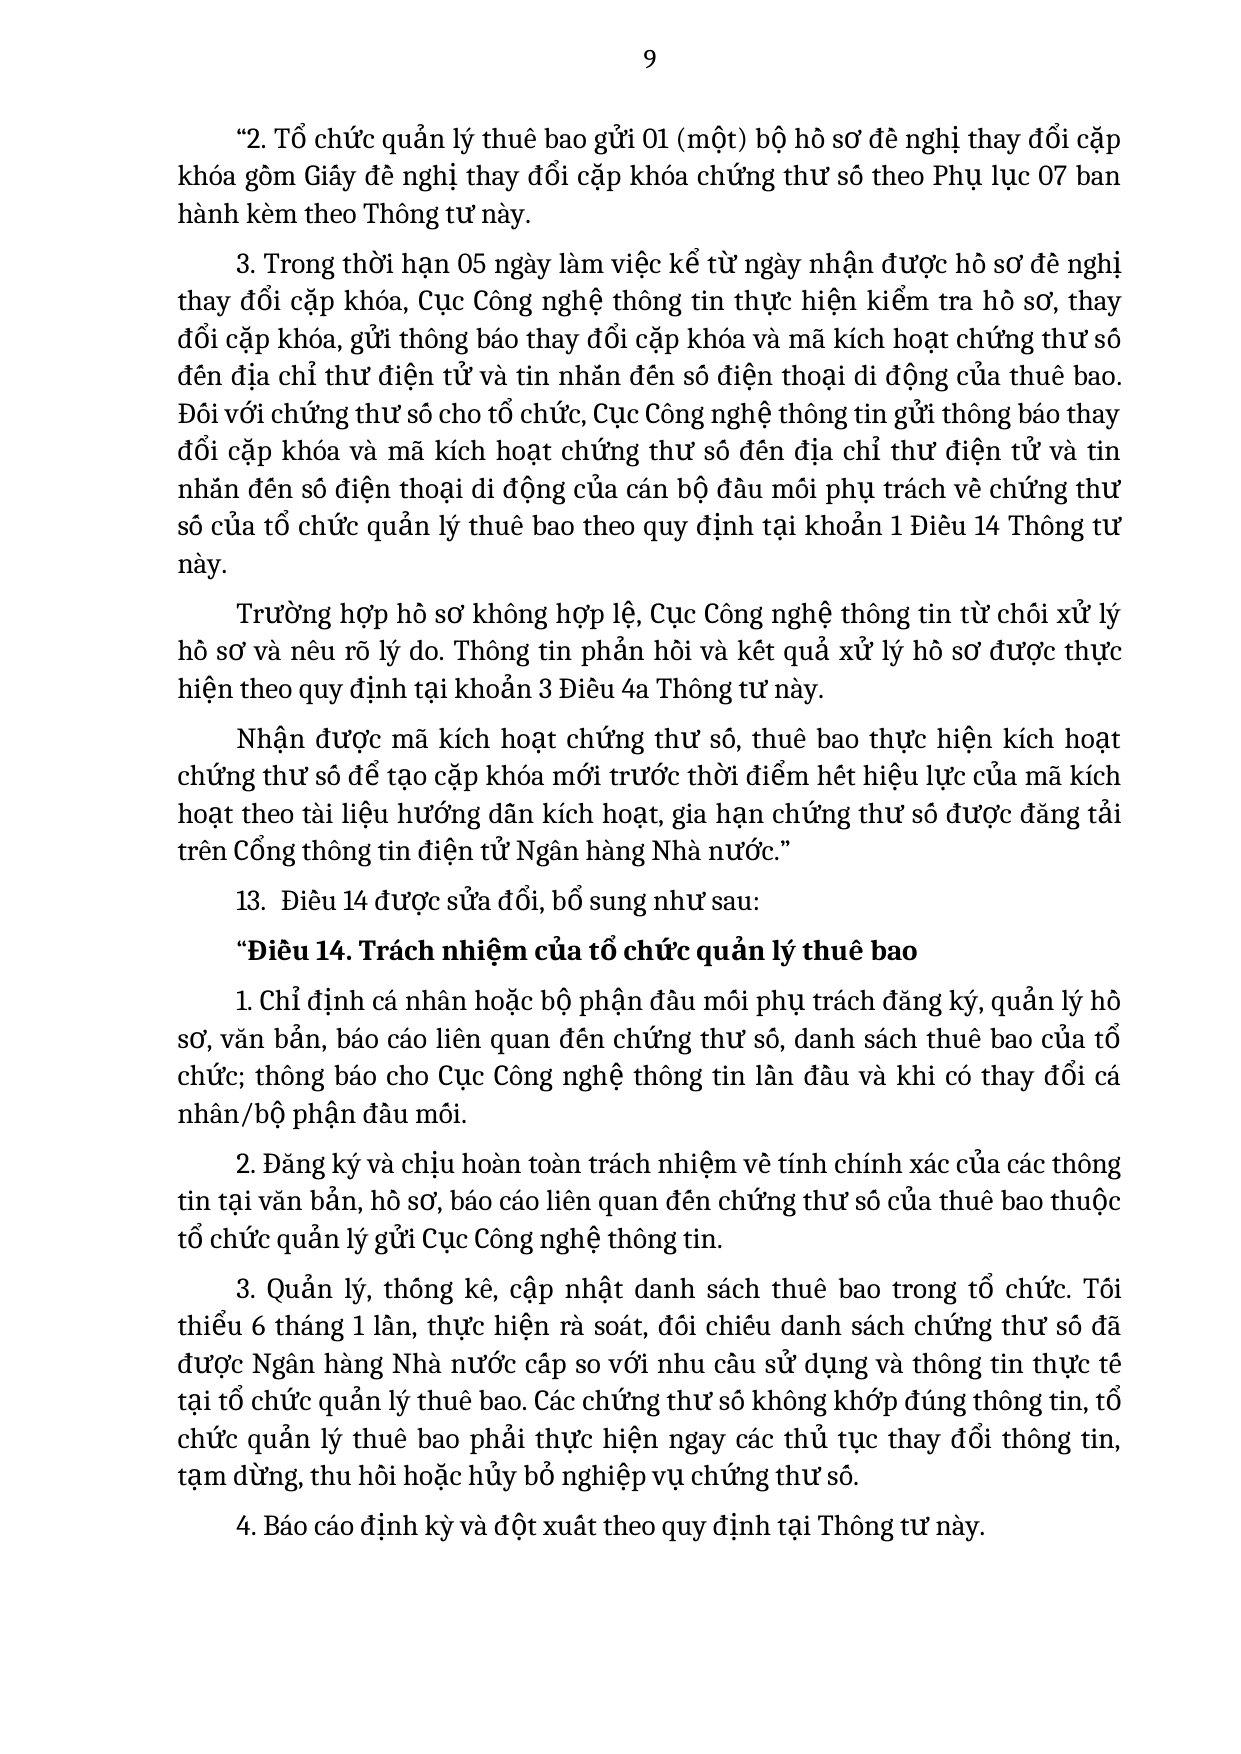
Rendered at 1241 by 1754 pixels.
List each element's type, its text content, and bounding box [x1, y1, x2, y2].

text 4. Báo cáo định kỳ và đột xuất theo quy định tại Thông tư này. [177, 1506, 1122, 1543]
text Trường hợp hồ sơ không hợp lệ, Cục Công nghệ thông tin từ chối xử lý hồ sơ và nêu rõ lý do. Thông tin phản hồi và kết quả xử lý hồ sơ được thực hiện theo quy định tại khoản 3 Điều 4a Thông tư này. [177, 593, 1122, 706]
text Nhận được mã kích hoạt chứng thư số, thuê bao thực hiện kích hoạt chứng thư số để tạo cặp khóa mới trước thời điểm hết hiệu lực của mã kích hoạt theo tài liệu hướng dẫn kích hoạt, gia hạn chứng thư số được đăng tải trên Cổng thông tin điện tử Ngân hàng Nhà nước.” [177, 718, 1122, 868]
subtitle Điều 14 được sửa đổi, bổ sung như sau: [177, 881, 1122, 918]
text “2. Tổ chức quản lý thuê bao gửi 01 (một) bộ hồ sơ đề nghị thay đổi cặp khóa gồm Giấy đề nghị thay đổi cặp khóa chứng thư số theo Phụ lục 07 ban hành kèm theo Thông tư này. [177, 118, 1122, 231]
text 3. Trong thời hạn 05 ngày làm việc kể từ ngày nhận được hồ sơ đề nghị thay đổi cặp khóa, Cục Công nghệ thông tin thực hiện kiểm tra hồ sơ, thay đổi cặp khóa, gửi thông báo thay đổi cặp khóa và mã kích hoạt chứng thư số đến địa chỉ thư điện tử và tin nhắn đến số điện thoại di động của thuê bao. Đối với chứng thư số cho tổ chức, Cục Công nghệ thông tin gửi thông báo thay đổi cặp khóa và mã kích hoạt chứng thư số đến địa chỉ thư điện tử và tin nhắn đến số điện thoại di động của cán bộ đầu mối phụ trách về chứng thư số của tổ chức quản lý thuê bao theo quy định tại khoản 1 Điều 14 Thông tư này. [177, 243, 1122, 581]
text 2. Đăng ký và chịu hoàn toàn trách nhiệm về tính chính xác của các thông tin tại văn bản, hồ sơ, báo cáo liên quan đến chứng thư số của thuê bao thuộc tổ chức quản lý gửi Cục Công nghệ thông tin. [177, 1143, 1122, 1256]
text “Điều 14. Trách nhiệm của tổ chức quản lý thuê bao [177, 931, 1122, 968]
text 3. Quản lý, thống kê, cập nhật danh sách thuê bao trong tổ chức. Tối thiểu 6 tháng 1 lần, thực hiện rà soát, đối chiếu danh sách chứng thư số đã được Ngân hàng Nhà nước cấp so với nhu cầu sử dụng và thông tin thực tế tại tổ chức quản lý thuê bao. Các chứng thư số không khớp đúng thông tin, tổ chức quản lý thuê bao phải thực hiện ngay các thủ tục thay đổi thông tin, tạm dừng, thu hồi hoặc hủy bỏ nghiệp vụ chứng thư số. [177, 1268, 1122, 1493]
text 1. Chỉ định cá nhân hoặc bộ phận đầu mối phụ trách đăng ký, quản lý hồ sơ, văn bản, báo cáo liên quan đến chứng thư số, danh sách thuê bao của tổ chức; thông báo cho Cục Công nghệ thông tin lần đầu và khi có thay đổi cá nhân/bộ phận đầu mối. [177, 981, 1122, 1131]
